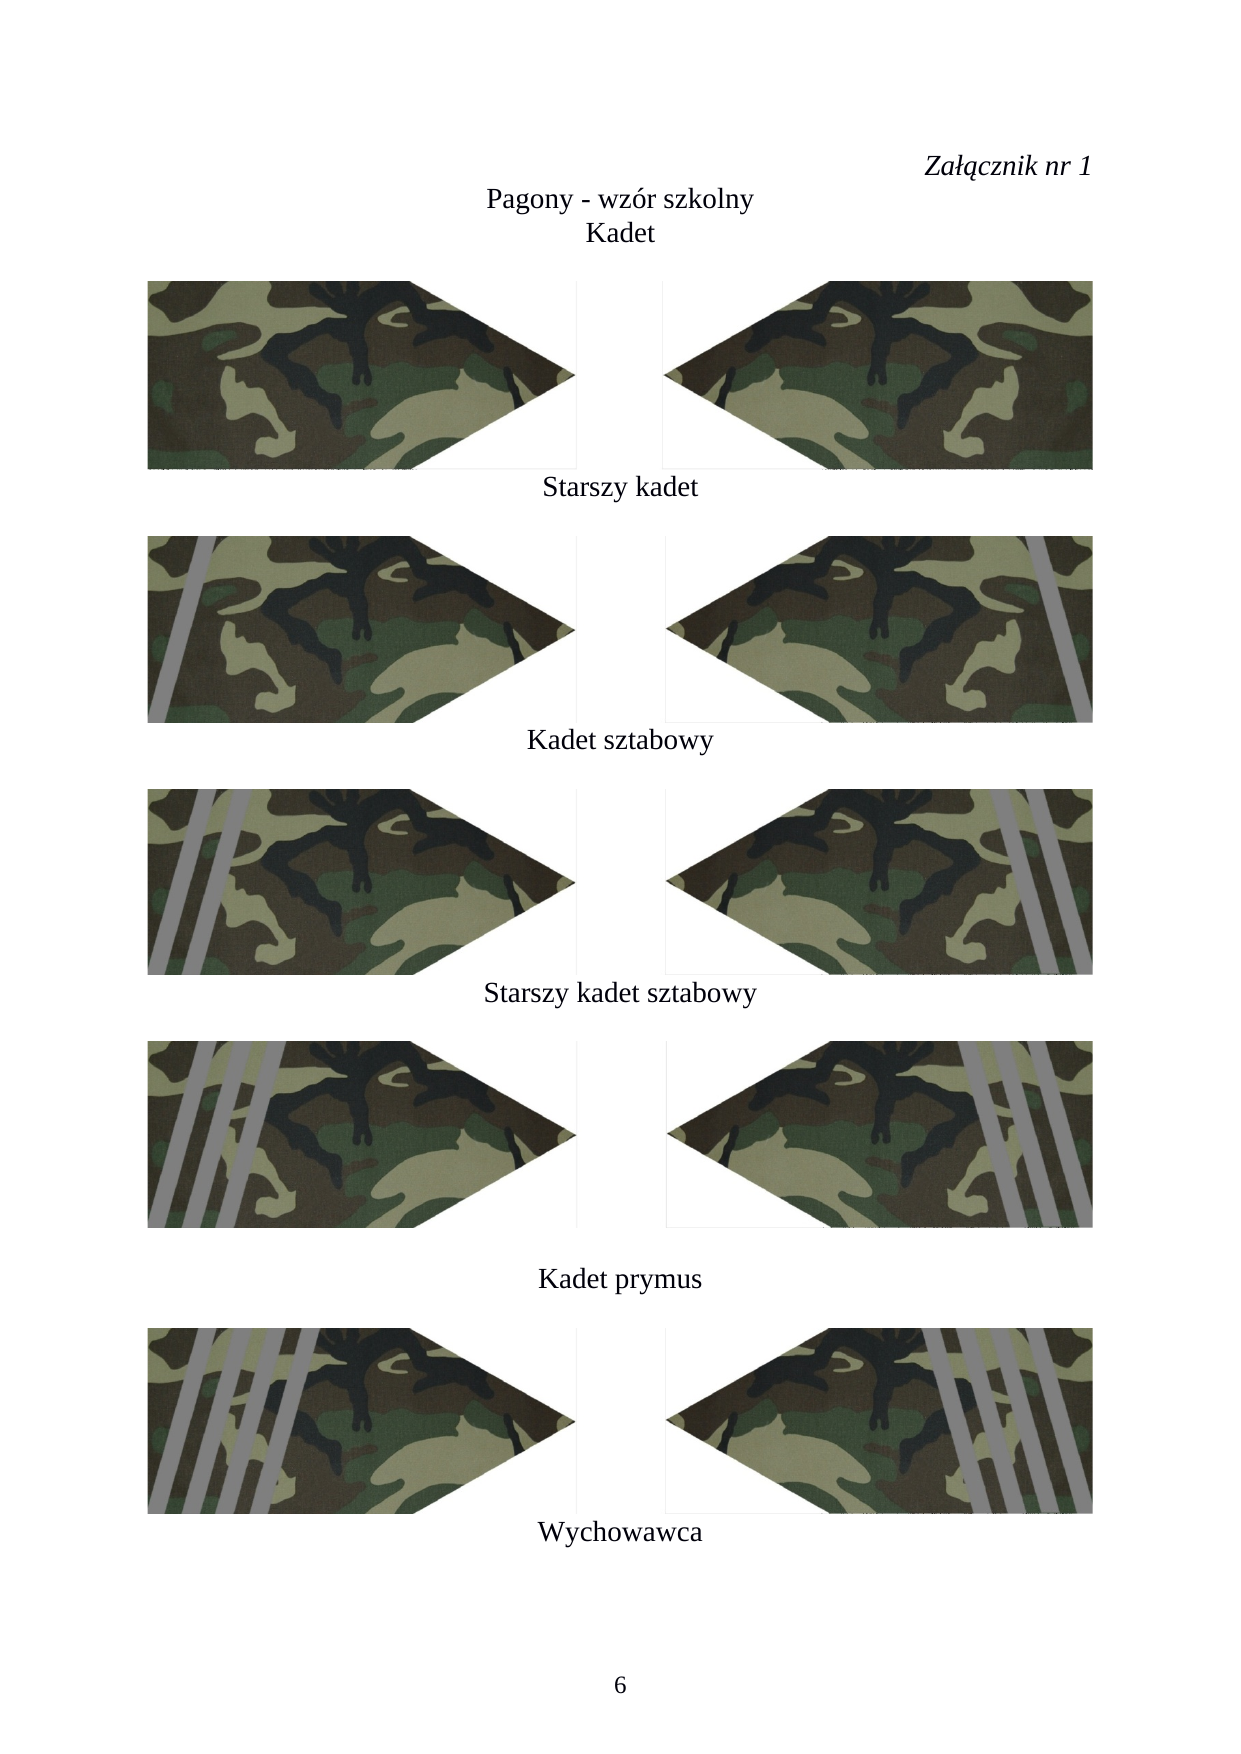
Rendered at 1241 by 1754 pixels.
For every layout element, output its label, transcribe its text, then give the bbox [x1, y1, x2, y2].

text Starszy kadet sztabowy [148, 975, 1092, 1008]
text Załącznik nr 1 [148, 148, 1092, 181]
picture [147, 789, 1093, 975]
picture [147, 536, 1093, 723]
text Pagony - wzór szkolny [148, 181, 1092, 215]
text Starszy kadet [148, 470, 1092, 503]
picture [147, 281, 1093, 470]
text Kadet prymus [148, 1261, 1092, 1295]
picture [147, 1041, 1093, 1228]
text Kadet sztabowy [148, 723, 1092, 756]
picture [147, 1328, 1093, 1514]
text Kadet [148, 215, 1092, 248]
text Wychowawca [148, 1514, 1092, 1547]
